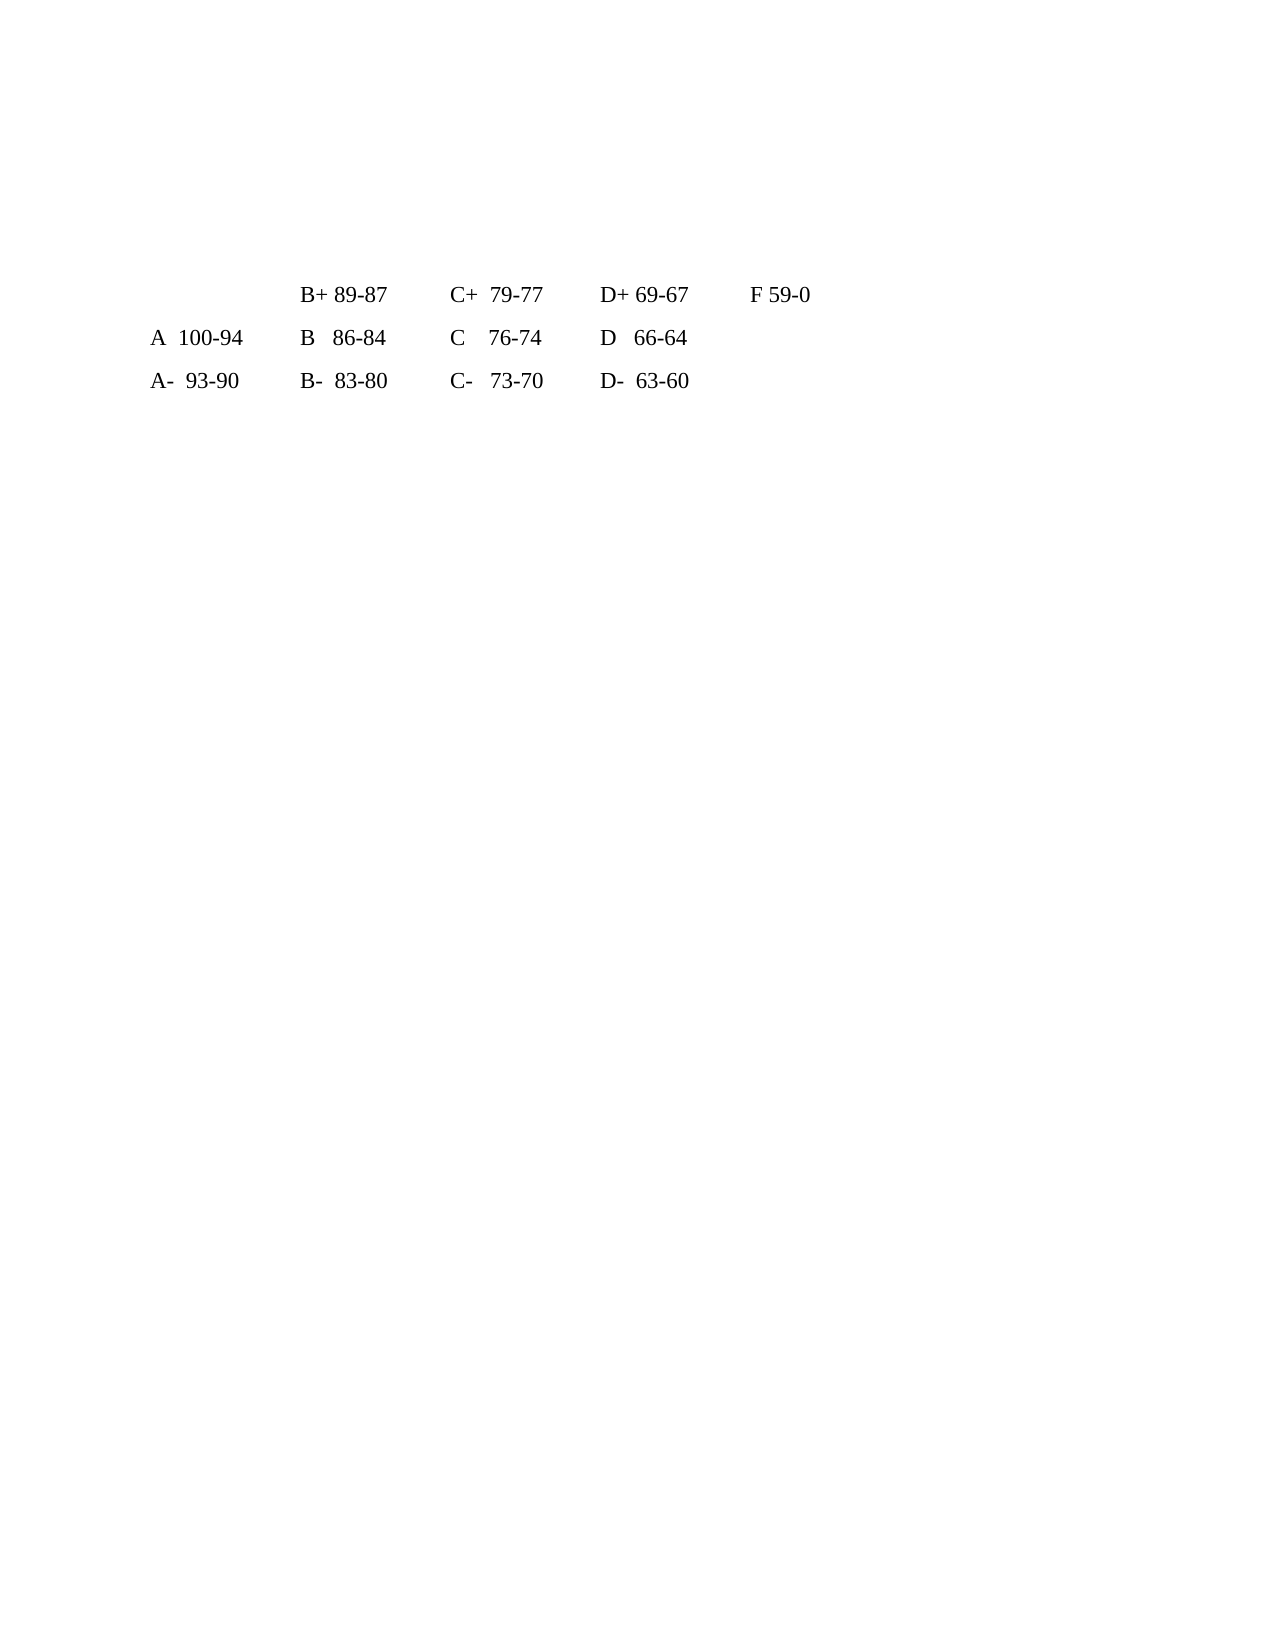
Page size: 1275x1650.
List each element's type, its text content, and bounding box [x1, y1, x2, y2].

text A 100-94 B 86-84 C 76-74 D 66-64 [150, 324, 1125, 350]
text B+ 89-87 C+ 79-77 D+ 69-67 F 59-0 [150, 281, 1125, 307]
text A- 93-90 B- 83-80 C- 73-70 D- 63-60 [150, 367, 1125, 393]
